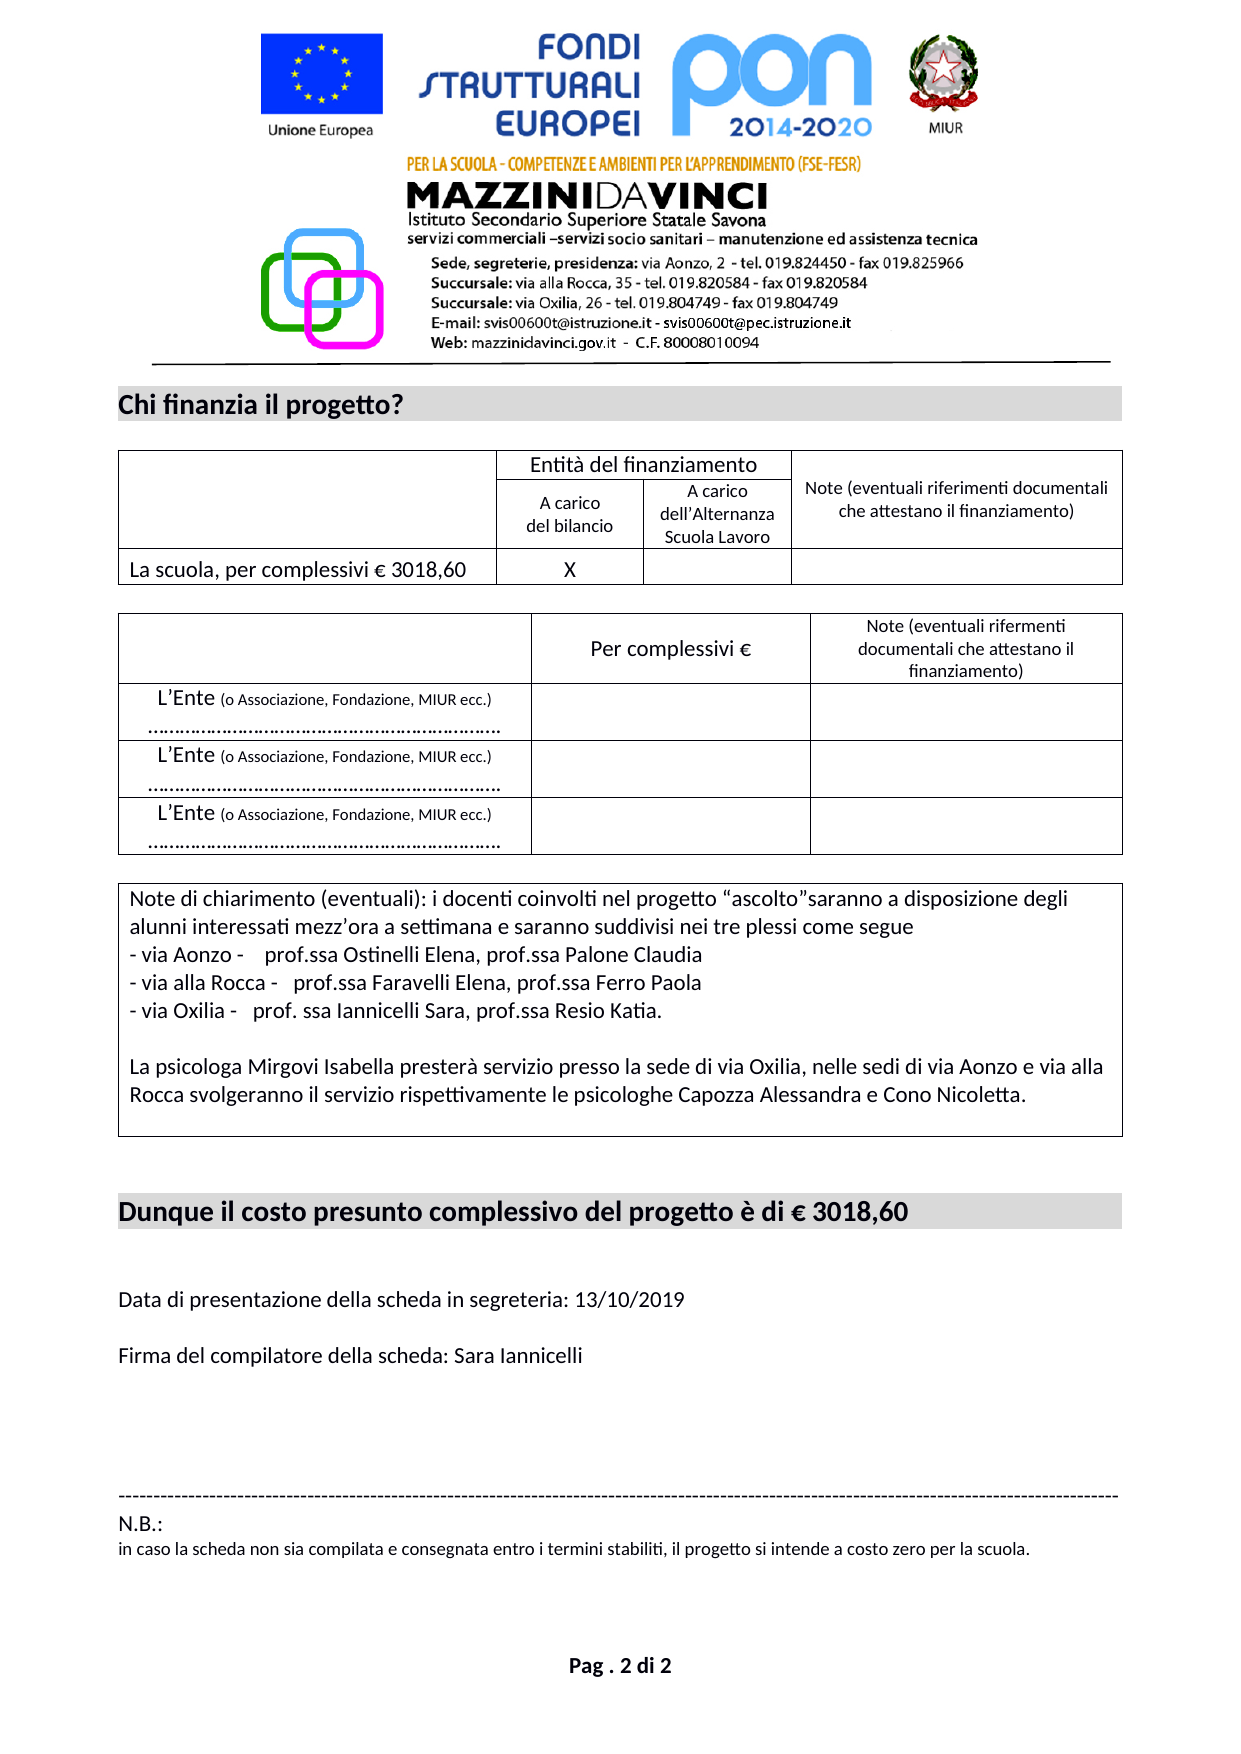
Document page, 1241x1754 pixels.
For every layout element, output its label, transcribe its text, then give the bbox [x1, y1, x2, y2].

table_cell [811, 684, 1122, 739]
text N.B.: [118, 1509, 1122, 1537]
picture [261, 29, 982, 355]
table_cell L’Ente (o Associazione, Fondazione, MIUR ecc.) …………………………………………………………. [119, 684, 531, 739]
table_cell La scuola, per complessivi € 3018,60 [119, 549, 496, 584]
table_header [119, 451, 496, 548]
table_cell A carico dell’Alternanza Scuola Lavoro [644, 480, 791, 548]
table_header Note di chiarimento (eventuali): i docenti coinvolti nel progetto “ascolto”saranno a disposizione degli alunni interessati mezz’ora a settimana e saranno suddivisi nei tre plessi come segue - via Aonzo - prof.ssa Ostinelli Elena, prof.ssa Palone Claudia - via alla Rocca - prof.ssa Faravelli Elena, prof.ssa Ferro Paola - via Oxilia - prof. ssa Iannicelli Sara, prof.ssa Resio Katia. La psicologa Mirgovi Isabella presterà servizio presso la sede di via Oxilia, nelle sedi di via Aonzo e via alla Rocca svolgeranno il servizio rispettivamente le psicologhe Capozza Alessandra e Cono Nicoletta. [119, 884, 1122, 1136]
text ----------------------------------------------------------------------------------------------------------------------------------------------- [118, 1481, 1122, 1509]
table_header [119, 614, 531, 682]
table_cell L’Ente (o Associazione, Fondazione, MIUR ecc.) …………………………………………………………. [119, 798, 531, 854]
table_cell A carico del bilancio [497, 480, 643, 548]
table_cell [532, 741, 810, 797]
text Chi finanzia il progetto? [118, 386, 1122, 421]
table_header Note (eventuali rifermenti documentali che attestano il finanziamento) [811, 614, 1122, 682]
table_cell [532, 684, 810, 739]
text in caso la scheda non sia compilata e consegnata entro i termini stabiliti, il progetto si intende a costo zero per la scuola. [118, 1537, 1122, 1560]
table_cell L’Ente (o Associazione, Fondazione, MIUR ecc.) …………………………………………………………. [119, 741, 531, 797]
text Firma del compilatore della scheda: Sara Iannicelli [118, 1341, 1122, 1369]
table_cell [811, 741, 1122, 797]
table_cell [644, 549, 791, 584]
table_header Note (eventuali riferimenti documentali che attestano il finanziamento) [792, 451, 1122, 548]
table_header Per complessivi € [532, 614, 810, 682]
table_cell X [497, 549, 643, 584]
text Data di presentazione della scheda in segreteria: 13/10/2019 [118, 1285, 1122, 1313]
table_cell [811, 798, 1122, 854]
text Dunque il costo presunto complessivo del progetto è di € 3018,60 [118, 1193, 1122, 1229]
table_cell [532, 798, 810, 854]
table_cell [792, 549, 1122, 584]
table_header Entità del finanziamento [497, 451, 791, 478]
